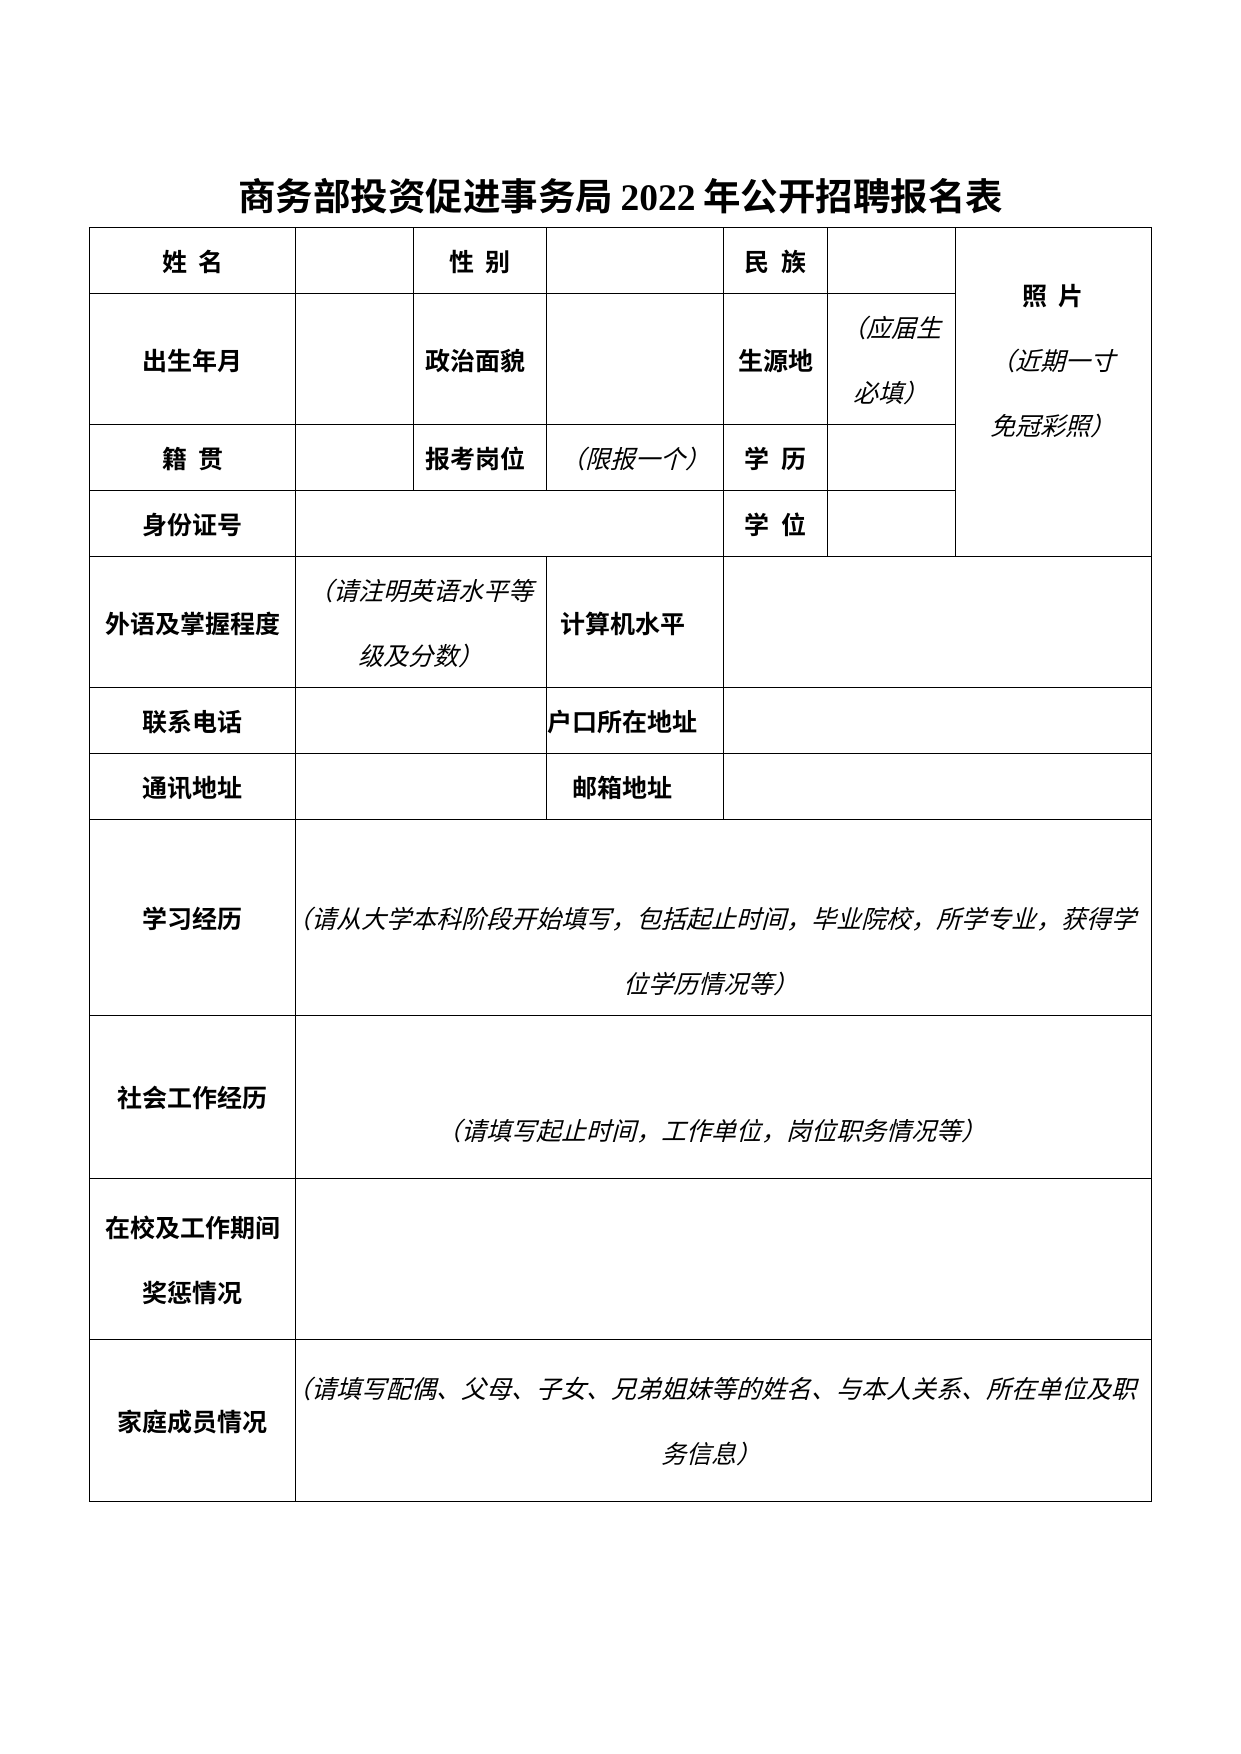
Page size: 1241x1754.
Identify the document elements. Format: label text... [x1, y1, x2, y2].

table_cell 籍 贯 [90, 425, 295, 490]
table_cell [547, 294, 723, 424]
table_cell [296, 425, 413, 490]
table_header 性 别 [414, 228, 546, 293]
table_header 民 族 [724, 228, 827, 293]
table_cell [296, 754, 546, 819]
table_cell （限报一个） [547, 425, 723, 490]
table_cell 学习经历 [90, 820, 295, 1015]
table_cell 身份证号 [90, 491, 295, 556]
table_header 照 片 （近期一寸 免冠彩照） [956, 228, 1151, 556]
table_cell 学 历 [724, 425, 827, 490]
table_cell 通讯地址 [90, 754, 295, 819]
table_cell 户口所在地址 [547, 688, 723, 753]
table_cell 出生年月 [90, 294, 295, 424]
text 商务部投资促进事务局2022年公开招聘报名表 [162, 162, 1078, 227]
table_cell 政治面貌 [414, 294, 546, 424]
table_cell 生源地 [724, 294, 827, 424]
table_cell （请填写配偶、父母、子女、兄弟姐妹等的姓名、与本人关系、所在单位及职务信息） [296, 1340, 1151, 1501]
table_cell [724, 688, 1151, 753]
table_cell [828, 425, 955, 490]
table_cell [296, 688, 546, 753]
table_header [547, 228, 723, 293]
table_cell 学 位 [724, 491, 827, 556]
table_cell 外语及掌握程度 [90, 557, 295, 687]
table_header 姓 名 [90, 228, 295, 293]
table_cell 在校及工作期间奖惩情况 [90, 1179, 295, 1338]
table_cell 联系电话 [90, 688, 295, 753]
table_cell 报考岗位 [414, 425, 546, 490]
table_cell （请填写起止时间，工作单位，岗位职务情况等） [296, 1016, 1151, 1178]
table_cell 家庭成员情况 [90, 1340, 295, 1501]
table_cell [296, 1179, 1151, 1338]
table_cell [828, 491, 955, 556]
table_cell （请注明英语水平等级及分数） [296, 557, 546, 687]
table_cell （请从大学本科阶段开始填写，包括起止时间，毕业院校，所学专业，获得学位学历情况等） [296, 820, 1151, 1015]
table_cell 邮箱地址 [547, 754, 723, 819]
table_header [296, 228, 413, 293]
table_header [828, 228, 955, 293]
table_cell [296, 294, 413, 424]
table_cell 社会工作经历 [90, 1016, 295, 1178]
table_cell （应届生 必填） [828, 294, 955, 424]
table_cell [724, 754, 1151, 819]
table_cell [296, 491, 723, 556]
table_cell 计算机水平 [547, 557, 723, 687]
table_cell [724, 557, 1151, 687]
